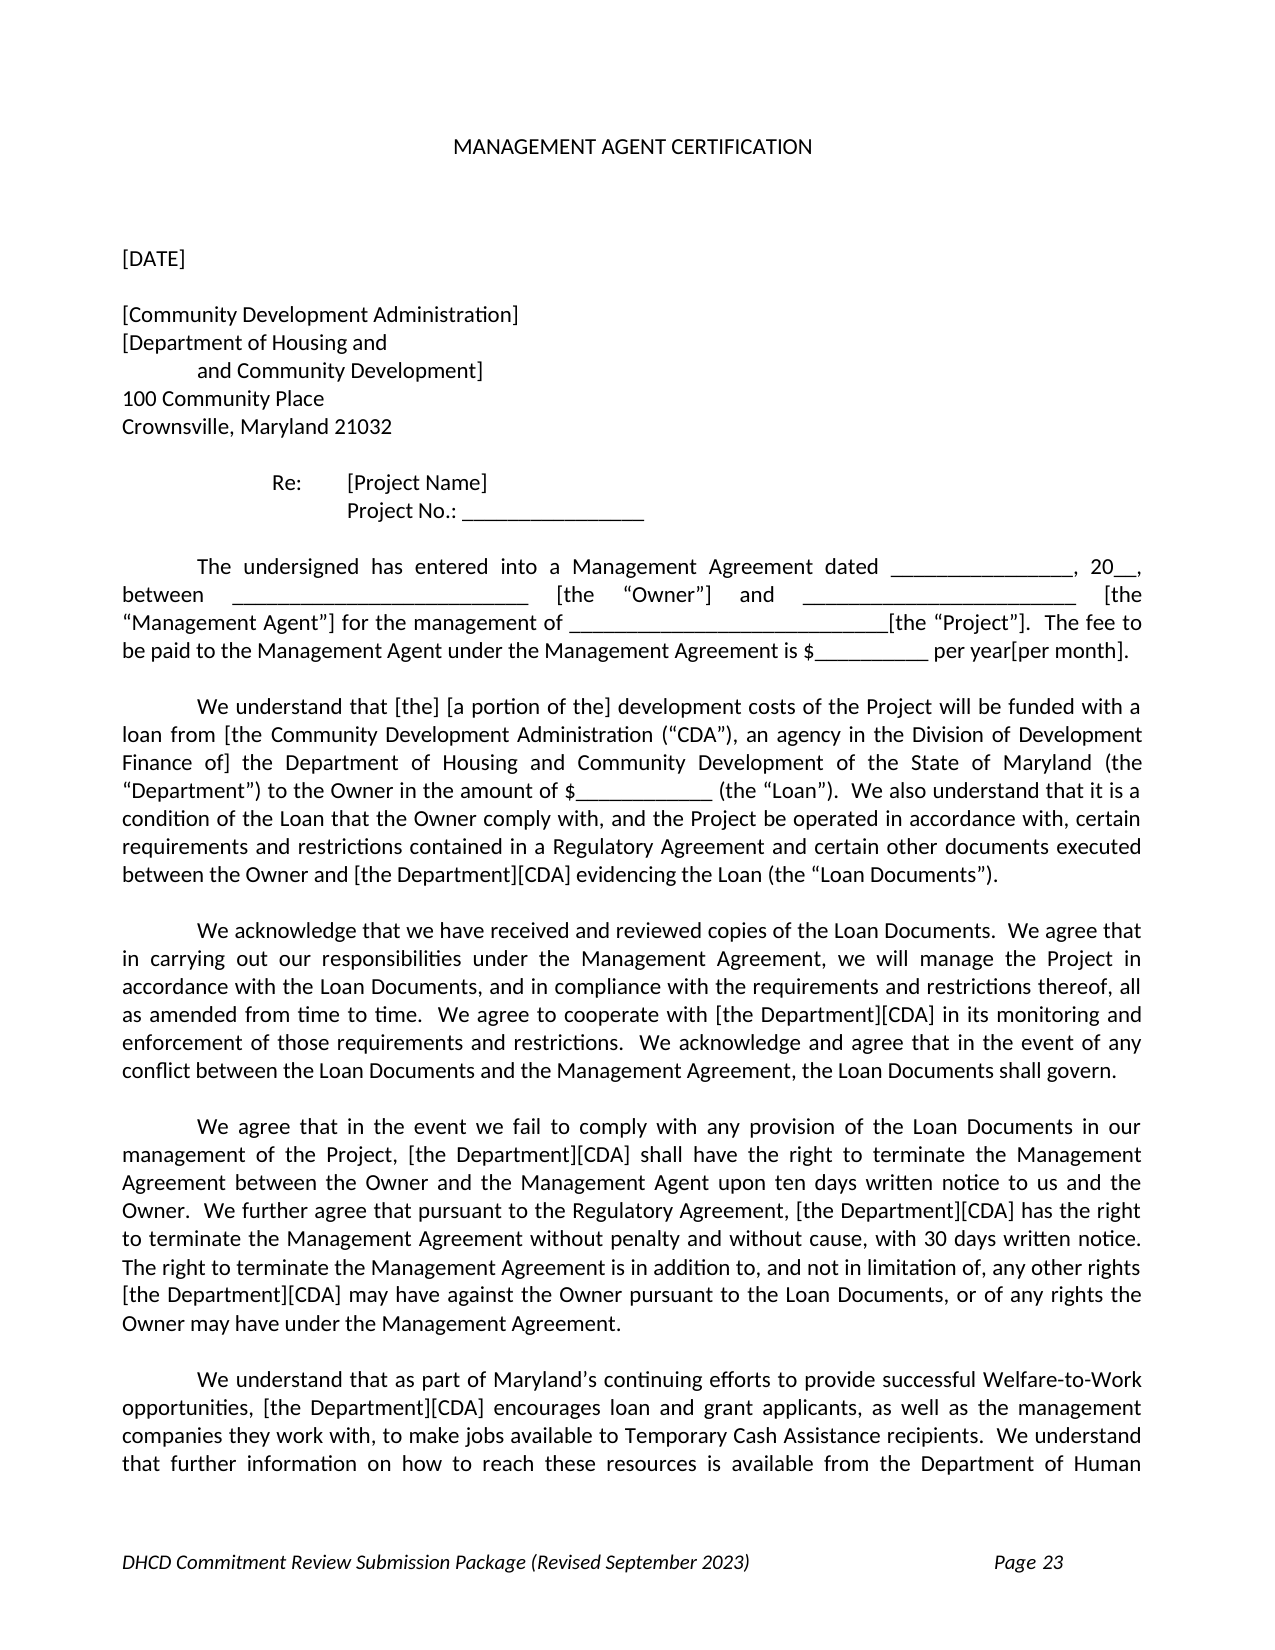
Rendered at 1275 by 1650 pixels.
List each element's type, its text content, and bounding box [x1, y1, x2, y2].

text Crownsville, Maryland 21032 [122, 412, 1144, 440]
text Project No.: ________________ [122, 496, 1144, 524]
text We understand that [the] [a portion of the] development costs of the Project will be funded with a loan from [the Community Development Administration (“CDA”), an agency in the Division of Development Finance of] the Department of Housing and Community Development of the State of Maryland (the “Department”) to the Owner in the amount of $____________ (the “Loan”). We also understand that it is a condition of the Loan that the Owner comply with, and the Project be operated in accordance with, certain requirements and restrictions contained in a Regulatory Agreement and certain other documents executed between the Owner and [the Department][CDA] evidencing the Loan (the “Loan Documents”). [122, 692, 1144, 888]
text We agree that in the event we fail to comply with any provision of the Loan Documents in our management of the Project, [the Department][CDA] shall have the right to terminate the Management Agreement between the Owner and the Management Agent upon ten days written notice to us and the Owner. We further agree that pursuant to the Regulatory Agreement, [the Department][CDA] has the right to terminate the Management Agreement without penalty and without cause, with 30 days written notice. The right to terminate the Management Agreement is in addition to, and not in limitation of, any other rights [the Department][CDA] may have against the Owner pursuant to the Loan Documents, or of any rights the Owner may have under the Management Agreement. [122, 1112, 1144, 1337]
text 100 Community Place [122, 384, 1144, 412]
text [Community Development Administration] [122, 300, 1144, 328]
text The undersigned has entered into a Management Agreement dated ________________, 20__, between __________________________ [the “Owner”] and ________________________ [the “Management Agent”] for the management of ____________________________[the “Project”]. The fee to be paid to the Management Agent under the Management Agreement is $__________ per year[per month]. [122, 552, 1144, 664]
text and Community Development] [122, 356, 1144, 384]
text [Department of Housing and [122, 328, 1144, 356]
text MANAGEMENT AGENT CERTIFICATION [122, 132, 1144, 160]
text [122, 1365, 1144, 1477]
text Re: [Project Name] [122, 468, 1144, 496]
text [DATE] [122, 244, 1144, 272]
text We acknowledge that we have received and reviewed copies of the Loan Documents. We agree that in carrying out our responsibilities under the Management Agreement, we will manage the Project in accordance with the Loan Documents, and in compliance with the requirements and restrictions thereof, all as amended from time to time. We agree to cooperate with [the Department][CDA] in its monitoring and enforcement of those requirements and restrictions. We acknowledge and agree that in the event of any conflict between the Loan Documents and the Management Agreement, the Loan Documents shall govern. [122, 916, 1144, 1084]
